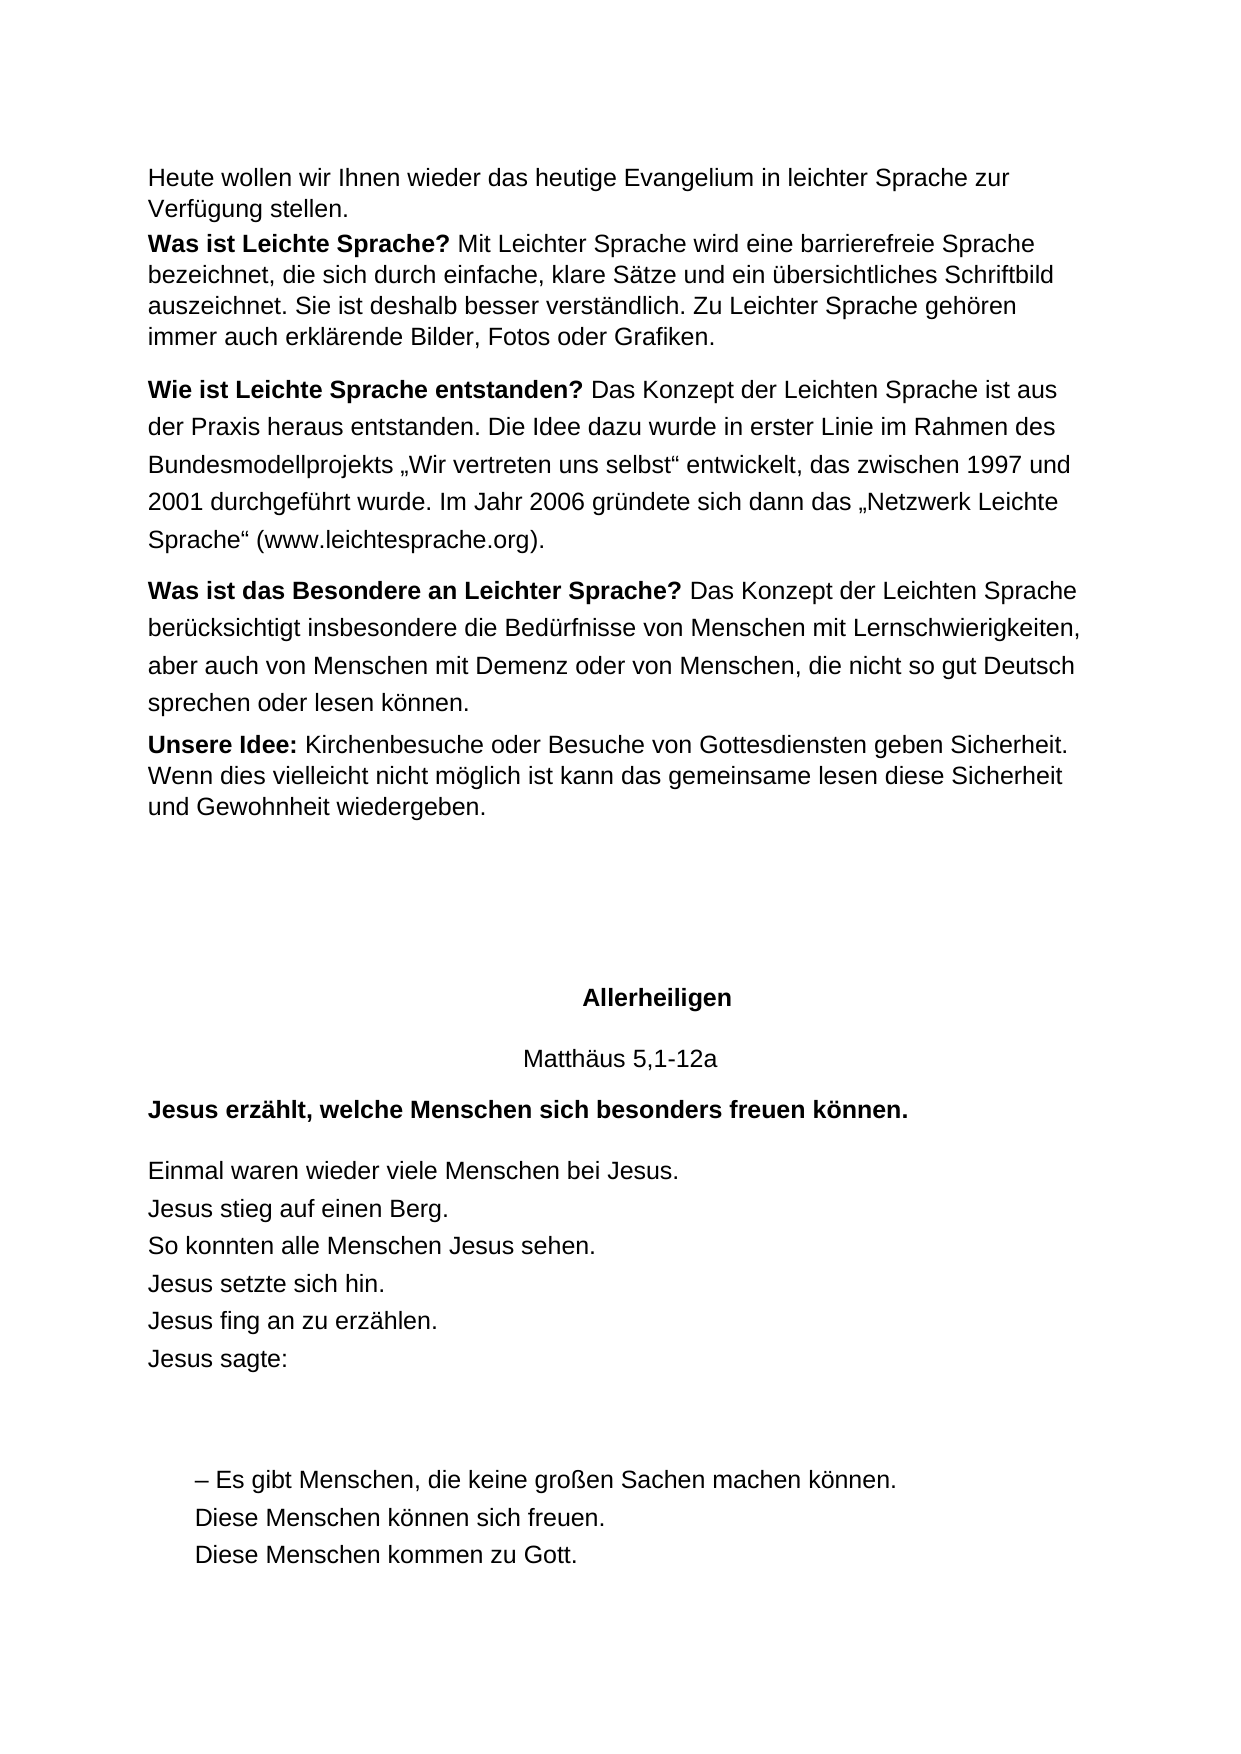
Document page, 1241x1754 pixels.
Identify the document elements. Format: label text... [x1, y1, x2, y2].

text – Es gibt Menschen, die keine großen Sachen machen können. Diese Menschen können sich freuen. Diese Menschen kommen zu Gott. [194, 1457, 1093, 1569]
subtitle Was ist Leichte Sprache? Mit Leichter Sprache wird eine barrierefreie Sprache bezeichnet, die sich durch einfache, klare Sätze und ein übersichtliches Schriftbild auszeichnet. Sie ist deshalb besser verständlich. Zu Leichter Sprache gehören immer auch erklärende Bilder, Fotos oder Grafiken. [148, 229, 1093, 351]
text Matthäus 5,1-12a [148, 1036, 1093, 1073]
text Jesus erzählt, welche Menschen sich besonders freuen können. [148, 1086, 1093, 1124]
text Was ist das Besondere an Leichter Sprache? Das Konzept der Leichten Sprache berücksichtigt insbesondere die Bedürfnisse von Menschen mit Lernschwierigkeiten, aber auch von Menschen mit Demenz oder von Menschen, die nicht so gut Deutsch sprechen oder lesen können. [148, 567, 1093, 717]
text Wie ist Leichte Sprache entstanden? Das Konzept der Leichten Sprache ist aus der Praxis heraus entstanden. Die Idee dazu wurde in erster Linie im Rahmen des Bundesmodellprojekts „Wir vertreten uns selbst“ entwickelt, das zwischen 1997 und 2001 durchgeführt wurde. Im Jahr 2006 gründete sich dann das „Netzwerk Leichte Sprache“ (www.leichtesprache.org). [148, 366, 1093, 554]
text Einmal waren wieder viele Menschen bei Jesus. Jesus stieg auf einen Berg. So konnten alle Menschen Jesus sehen. Jesus setzte sich hin. Jesus fing an zu erzählen. Jesus sagte: [148, 1147, 1093, 1372]
text Allerheiligen [148, 983, 1093, 1012]
subtitle Heute wollen wir Ihnen wieder das heutige Evangelium in leichter Sprache zur Verfügung stellen. [148, 162, 1093, 222]
text Unsere Idee: Kirchenbesuche oder Besuche von Gottesdiensten geben Sicherheit. Wenn dies vielleicht nicht möglich ist kann das gemeinsame lesen diese Sicherheit und Gewohnheit wiedergeben. [148, 730, 1093, 821]
